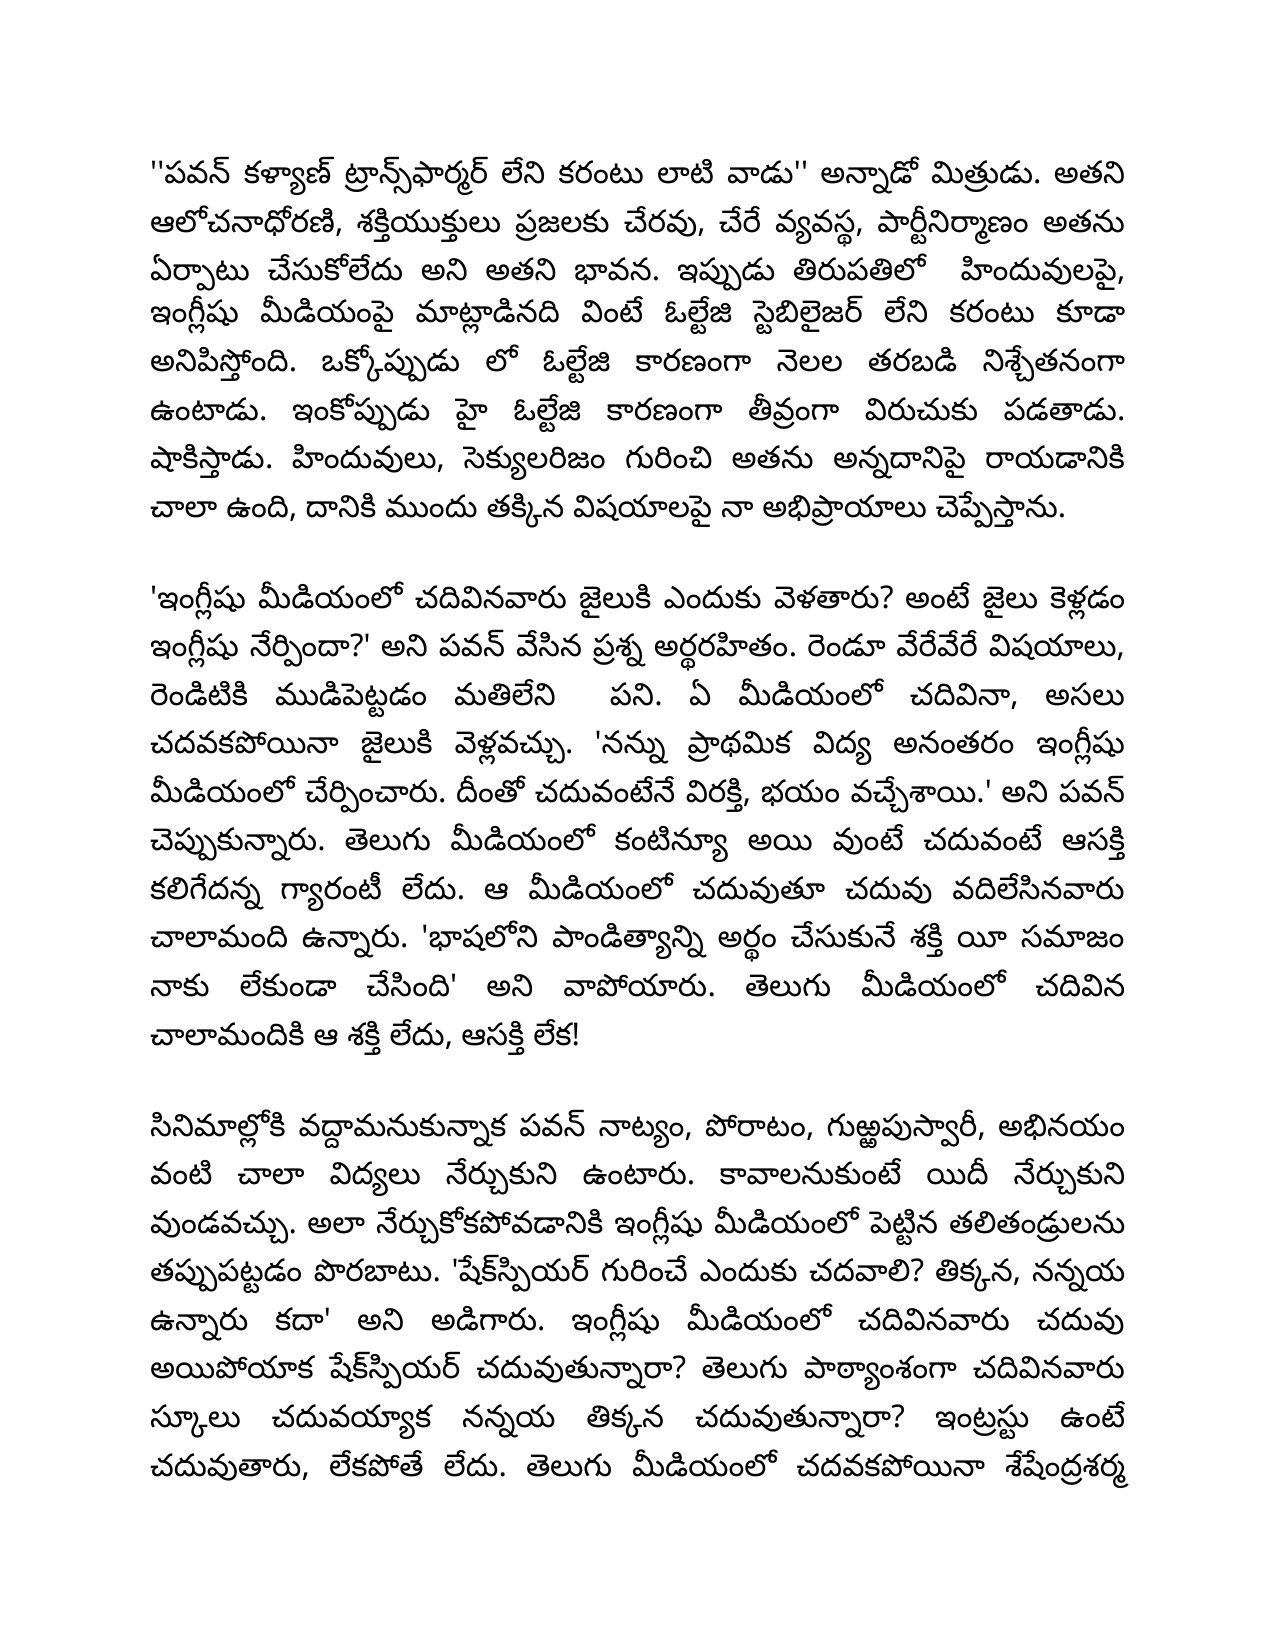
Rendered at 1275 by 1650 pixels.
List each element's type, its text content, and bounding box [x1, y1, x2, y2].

text ''పవన్‌ కళ్యాణ్‌ ట్రాన్స్‌ఫార్మర్‌ లేని కరంటు లాటి వాడు'' అన్నాడో మిత్రుడు. అతని ఆలోచనాధోరణి, శక్తియుక్తులు ప్రజలకు చేరవు, చేరే వ్యవస్థ, పార్టీనిర్మాణం అతను ఏర్పాటు చేసుకోలేదు అని అతని భావన. ఇప్పుడు తిరుపతిలో హిందువులపై, ఇంగ్లీషు మీడియంపై మాట్లాడినది వింటే ఓల్టేజి స్టెబిలైజర్‌ లేని కరంటు కూడా అనిపిస్తోంది. ఒక్కోప్పుడు లో ఓల్టేజి కారణంగా నెలల తరబడి నిశ్చేతనంగా ఉంటాడు. ఇంకోప్పుడు హై ఓల్టేజి కారణంగా తీవ్రంగా విరుచుకు పడతాడు. షాకిస్తాడు. హిందువులు, సెక్యులరిజం గురించి అతను అన్నదానిపై రాయడానికి చాలా ఉంది, దానికి ముందు తక్కిన విషయాలపై నా అభిప్రాయాలు చెప్పేస్తాను. [150, 150, 1125, 532]
text 'ఇంగ్లీషు మీడియంలో చదివినవారు జైలుకి ఎందుకు వెళతారు? అంటే జైలు కెళ్లడం ఇంగ్లీషు నేర్పిందా?' అని పవన్‌ వేసిన ప్రశ్న అర్థరహితం. రెండూ వేరేవేరే విషయాలు, రెండిటికి ముడిపెట్టడం మతిలేని పని. ఏ మీడియంలో చదివినా, అసలు చదవకపోయినా జైలుకి వెళ్లవచ్చు. 'నన్ను ప్రాథమిక విద్య అనంతరం ఇంగ్లీషు మీడియంలో చేర్పించారు. దీంతో చదువంటేనే విరక్తి, భయం వచ్చేశాయి.' అని పవన్‌ చెప్పుకున్నారు. తెలుగు మీడియంలో కంటిన్యూ అయి వుంటే చదువంటే ఆసక్తి కలిగేదన్న గ్యారంటీ లేదు. ఆ మీడియంలో చదువుతూ చదువు వదిలేసినవారు చాలామంది ఉన్నారు. 'భాషలోని పాండిత్యాన్ని అర్థం చేసుకునే శక్తి యీ సమాజం నాకు లేకుండా చేసింది' అని వాపోయారు. తెలుగు మీడియంలో చదివిన చాలామందికి ఆ శక్తి లేదు, ఆసక్తి లేక! [150, 575, 1125, 1060]
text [150, 1103, 1125, 1491]
